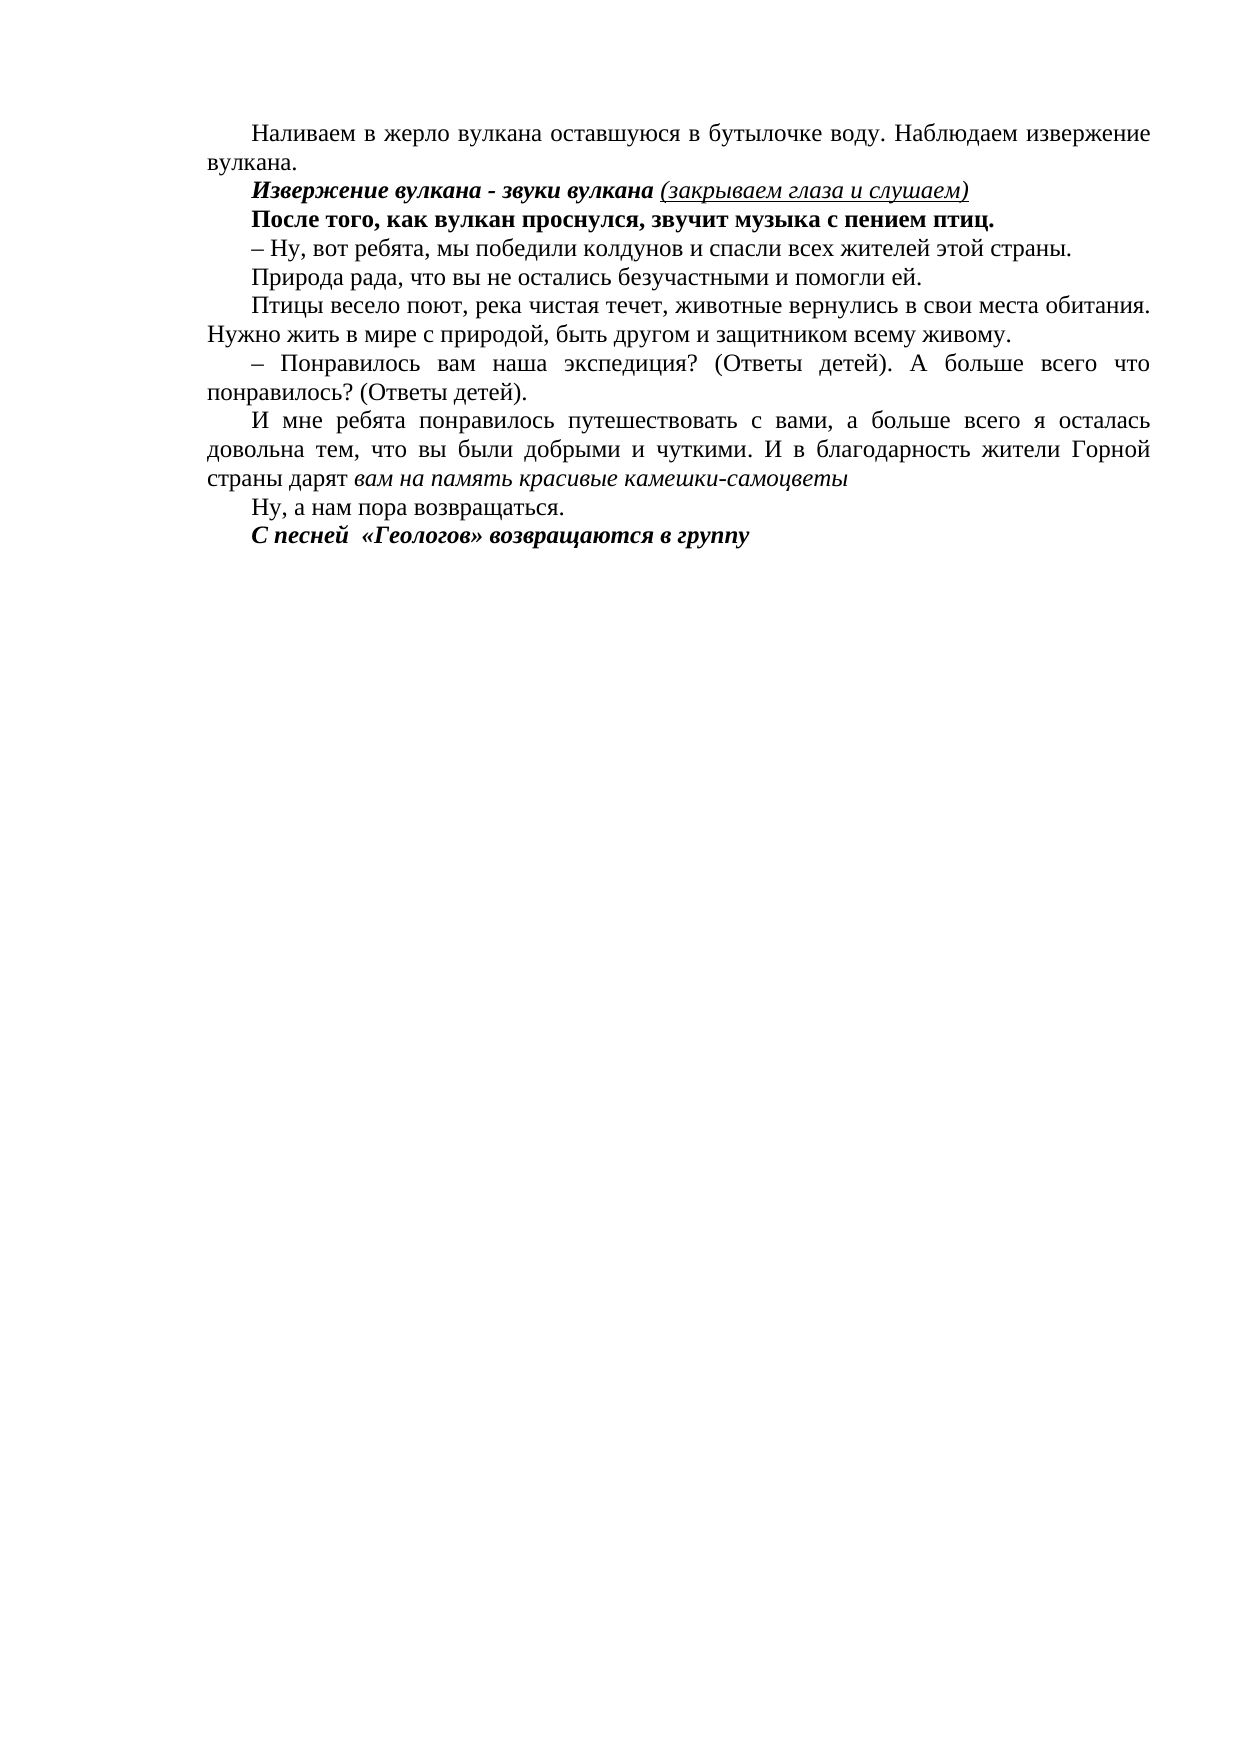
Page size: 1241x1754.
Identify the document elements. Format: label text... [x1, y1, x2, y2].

text Птицы весело поют, река чистая течет, животные вернулись в свои места обитания. Нужно жить в мире с природой, быть другом и защитником всему живому. [207, 291, 1152, 348]
text – Понравилось вам наша экспедиция? (Ответы детей). А больше всего что понравилось? (Ответы детей). [207, 348, 1152, 406]
text И мне ребята понравилось путешествовать с вами, а больше всего я осталась довольна тем, что вы были добрыми и чуткими. И в благодарность жители Горной страны дарят вам на память красивые камешки-самоцветы [207, 406, 1152, 492]
text С песней «Геологов» возвращаются в группу [207, 521, 1152, 549]
text Наливаем в жерло вулкана оставшуюся в бутылочке воду. Наблюдаем извержение вулкана. [207, 118, 1152, 176]
text – Ну, вот ребята, мы победили колдунов и спасли всех жителей этой страны. [207, 233, 1152, 262]
text После того, как вулкан проснулся, звучит музыка с пением птиц. [207, 204, 1152, 233]
text Природа рада, что вы не остались безучастными и помогли ей. [207, 262, 1152, 291]
text Извержение вулкана - звуки вулкана (закрываем глаза и слушаем) [207, 176, 1152, 204]
text Ну, а нам пора возвращаться. [207, 492, 1152, 521]
